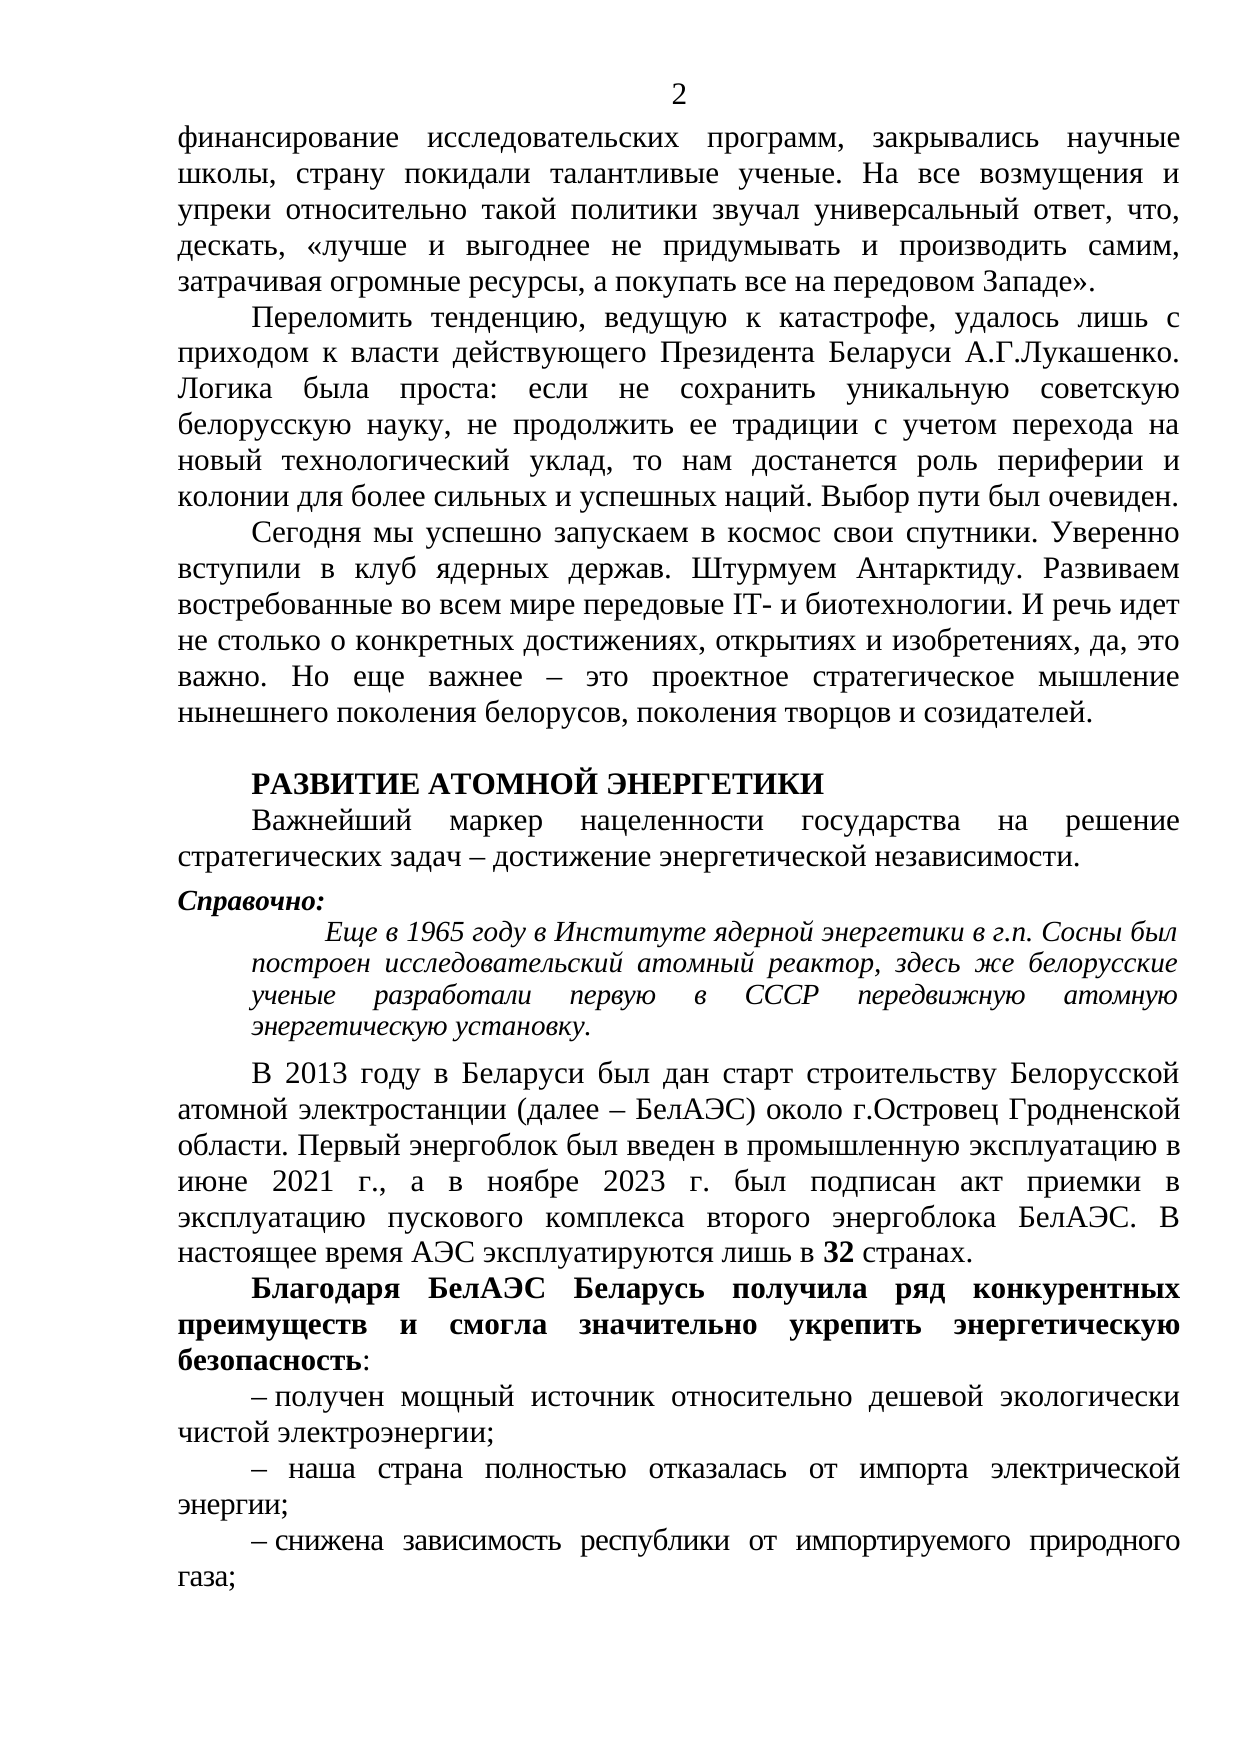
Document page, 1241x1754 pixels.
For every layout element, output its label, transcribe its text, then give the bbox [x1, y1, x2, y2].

text В 2013 году в Беларуси был дан старт строительству Белорусской атомной электростанции (далее – БелАЭС) около г.Островец Гродненской области. Первый энергоблок был введен в промышленную эксплуатацию в июне 2021 г., а в ноябре 2023 г. был подписан акт приемки в эксплуатацию пускового комплекса второго энергоблока БелАЭС. В настоящее время АЭС эксплуатируются лишь в 32 странах. [177, 1054, 1181, 1270]
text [177, 118, 1181, 298]
text Важнейший маркер нацеленности государства на решение стратегических задач – достижение энергетической независимости. [177, 801, 1181, 873]
text Переломить тенденцию, ведущую к катастрофе, удалось лишь с приходом к власти действующего Президента Беларуси А.Г.Лукашенко. Логика была проста: если не сохранить уникальную советскую белорусскую науку, не продолжить ее традиции с учетом перехода на новый технологический уклад, то нам достанется роль периферии и колонии для более сильных и успешных наций. Выбор пути был очевиден. [177, 298, 1181, 513]
text Справочно: [177, 885, 1181, 917]
text Еще в 1965 году в Институте ядерной энергетики в г.п. Сосны был построен исследовательский атомный реактор, здесь же белорусские ученые разработали первую в СССР передвижную атомную энергетическую установку. [251, 917, 1181, 1042]
text Благодаря БелАЭС Беларусь получила ряд конкурентных преимуществ и смогла значительно укрепить энергетическую безопасность: [177, 1270, 1181, 1377]
text – получен мощный источник относительно дешевой экологически чистой электроэнергии; [177, 1377, 1181, 1449]
text РАЗВИТИЕ АТОМНОЙ ЭНЕРГЕТИКИ [177, 765, 1181, 801]
text – снижена зависимость республики от импортируемого природного газа; [177, 1521, 1181, 1593]
text – наша страна полностью отказалась от импорта электрической энергии; [177, 1449, 1181, 1521]
text Сегодня мы успешно запускаем в космос свои спутники. Уверенно вступили в клуб ядерных держав. Штурмуем Антарктиду. Развиваем востребованные во всем мире передовые IT- и биотехнологии. И речь идет не столько о конкретных достижениях, открытиях и изобретениях, да, это важно. Но еще важнее – это проектное стратегическое мышление нынешнего поколения белорусов, поколения творцов и созидателей. [177, 513, 1181, 729]
